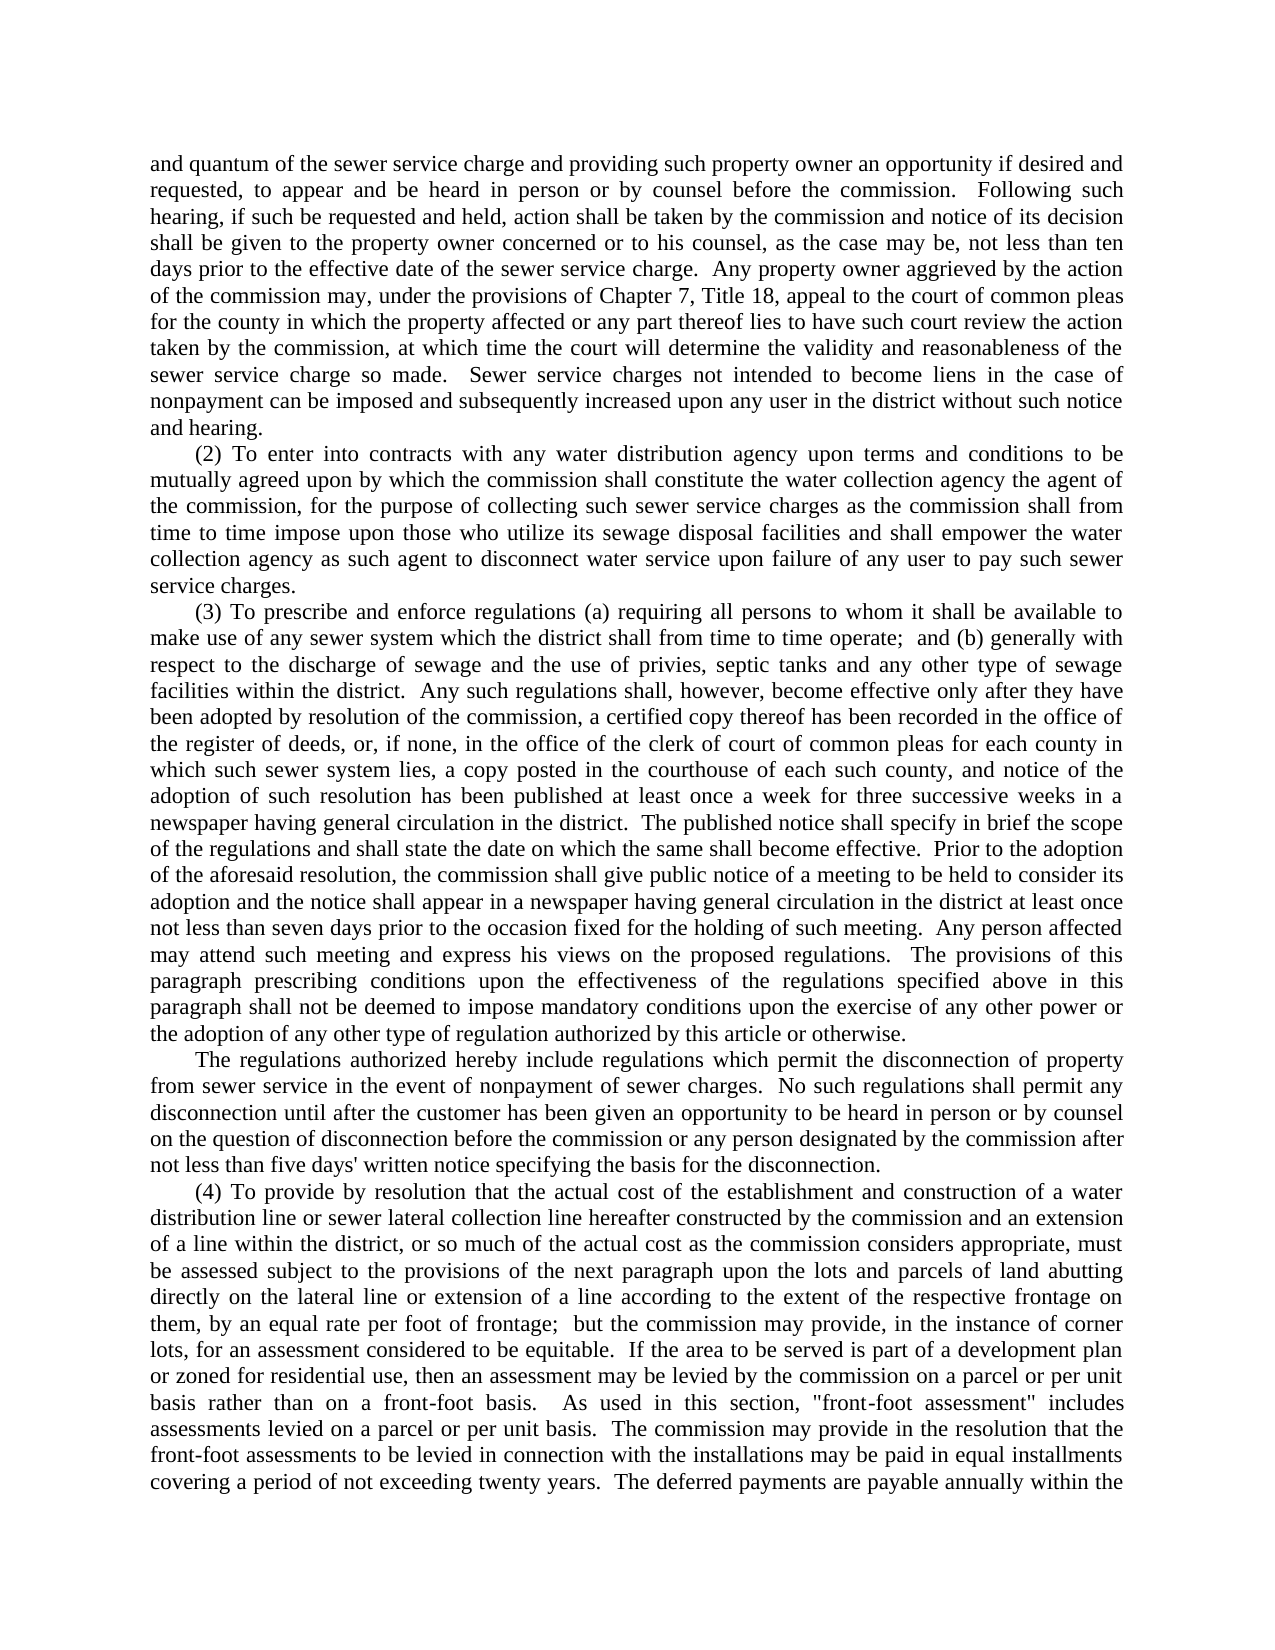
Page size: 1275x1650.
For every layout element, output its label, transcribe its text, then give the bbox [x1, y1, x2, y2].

text The regulations authorized hereby include regulations which permit the disconnection of property from sewer service in the event of nonpayment of sewer charges. No such regulations shall permit any disconnection until after the customer has been given an opportunity to be heard in person or by counsel on the question of disconnection before the commission or any person designated by the commission after not less than five days' written notice specifying the basis for the disconnection. [150, 1046, 1125, 1178]
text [150, 150, 1125, 440]
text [150, 1178, 1125, 1494]
text (2) To enter into contracts with any water distribution agency upon terms and conditions to be mutually agreed upon by which the commission shall constitute the water collection agency the agent of the commission, for the purpose of collecting such sewer service charges as the commission shall from time to time impose upon those who utilize its sewage disposal facilities and shall empower the water collection agency as such agent to disconnect water service upon failure of any user to pay such sewer service charges. [150, 440, 1125, 598]
text (3) To prescribe and enforce regulations (a) requiring all persons to whom it shall be available to make use of any sewer system which the district shall from time to time operate; and (b) generally with respect to the discharge of sewage and the use of privies, septic tanks and any other type of sewage facilities within the district. Any such regulations shall, however, become effective only after they have been adopted by resolution of the commission, a certified copy thereof has been recorded in the office of the register of deeds, or, if none, in the office of the clerk of court of common pleas for each county in which such sewer system lies, a copy posted in the courthouse of each such county, and notice of the adoption of such resolution has been published at least once a week for three successive weeks in a newspaper having general circulation in the district. The published notice shall specify in brief the scope of the regulations and shall state the date on which the same shall become effective. Prior to the adoption of the aforesaid resolution, the commission shall give public notice of a meeting to be held to consider its adoption and the notice shall appear in a newspaper having general circulation in the district at least once not less than seven days prior to the occasion fixed for the holding of such meeting. Any person affected may attend such meeting and express his views on the proposed regulations. The provisions of this paragraph prescribing conditions upon the effectiveness of the regulations specified above in this paragraph shall not be deemed to impose mandatory conditions upon the exercise of any other power or the adoption of any other type of regulation authorized by this article or otherwise. [150, 598, 1125, 1046]
